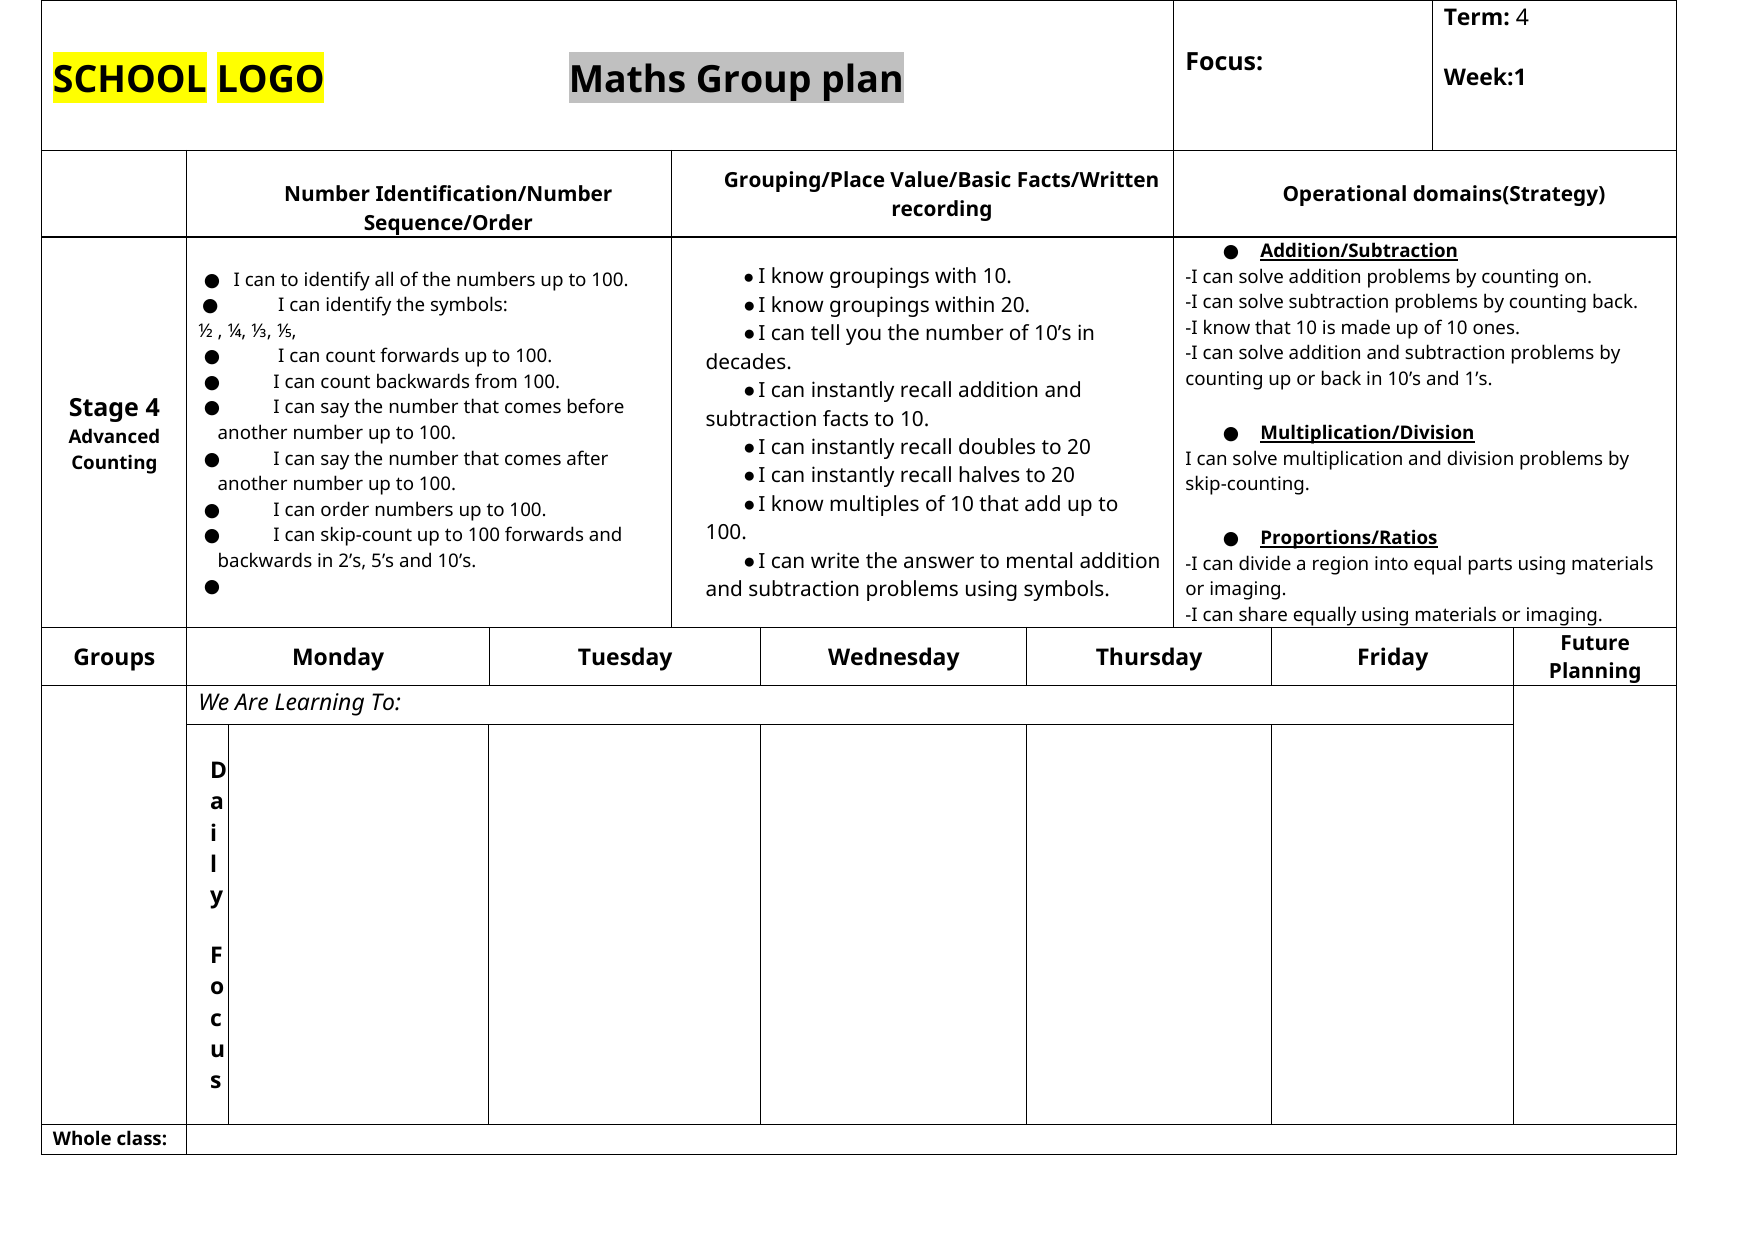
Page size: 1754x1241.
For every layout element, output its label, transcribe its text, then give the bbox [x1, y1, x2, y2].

table_cell Grouping/Place Value/Basic Facts/Written recording [672, 151, 1173, 236]
table_cell Thursday [1027, 628, 1271, 685]
table_cell Tuesday [490, 628, 760, 685]
table_cell Wednesday [761, 628, 1026, 685]
table_cell Operational domains(Strategy) [1174, 151, 1676, 236]
table_cell Future Planning [1514, 628, 1676, 685]
table_cell Monday [187, 628, 489, 685]
table_cell Friday [1272, 628, 1513, 685]
table_header SCHOOL LOGO Maths Group plan [42, 1, 1173, 150]
table_cell [1272, 725, 1513, 1124]
table_cell [42, 686, 186, 1124]
table_cell Stage 4 Advanced Counting [42, 238, 186, 627]
table_cell [187, 1125, 1676, 1154]
table_cell Number Identification/Number Sequence/Order [187, 151, 671, 236]
table_header Term: 4 Week:1 [1433, 1, 1676, 150]
table_cell [1027, 725, 1271, 1124]
table_cell We Are Learning To: [187, 686, 1513, 724]
table_cell I know groupings with 10. I know groupings within 20. I can tell you the number of 10’s in decades. I can instantly recall addition and subtraction facts to 10. I can instantly recall doubles to 20 I can instantly recall halves to 20 I know multiples of 10 that add up to 100. I can write the answer to mental addition and subtraction problems using symbols. [672, 238, 1173, 627]
table_cell Dai ly Focus [187, 725, 228, 1124]
table_cell [42, 151, 186, 236]
table_cell Addition/Subtraction -I can solve addition problems by counting on. -I can solve subtraction problems by counting back. -I know that 10 is made up of 10 ones. -I can solve addition and subtraction problems by counting up or back in 10’s and 1’s. Multiplication/Division I can solve multiplication and division problems by skip-counting. Proportions/Ratios -I can divide a region into equal parts using materials or imaging. -I can share equally using materials or imaging. [1174, 238, 1676, 627]
table_cell Groups [42, 628, 186, 685]
table_cell Whole class: [42, 1125, 186, 1154]
table_cell [489, 725, 760, 1124]
table_cell [1514, 686, 1676, 1124]
table_header Focus: [1174, 1, 1432, 150]
table_cell I can to identify all of the numbers up to 100. I can identify the symbols: ½ , ¼, ⅓, ⅕, I can count forwards up to 100. I can count backwards from 100. I can say the number that comes before another number up to 100. I can say the number that comes after another number up to 100. I can order numbers up to 100. I can skip-count up to 100 forwards and backwards in 2’s, 5’s and 10’s. [187, 238, 671, 627]
table_cell [229, 725, 488, 1124]
table_cell [761, 725, 1026, 1124]
